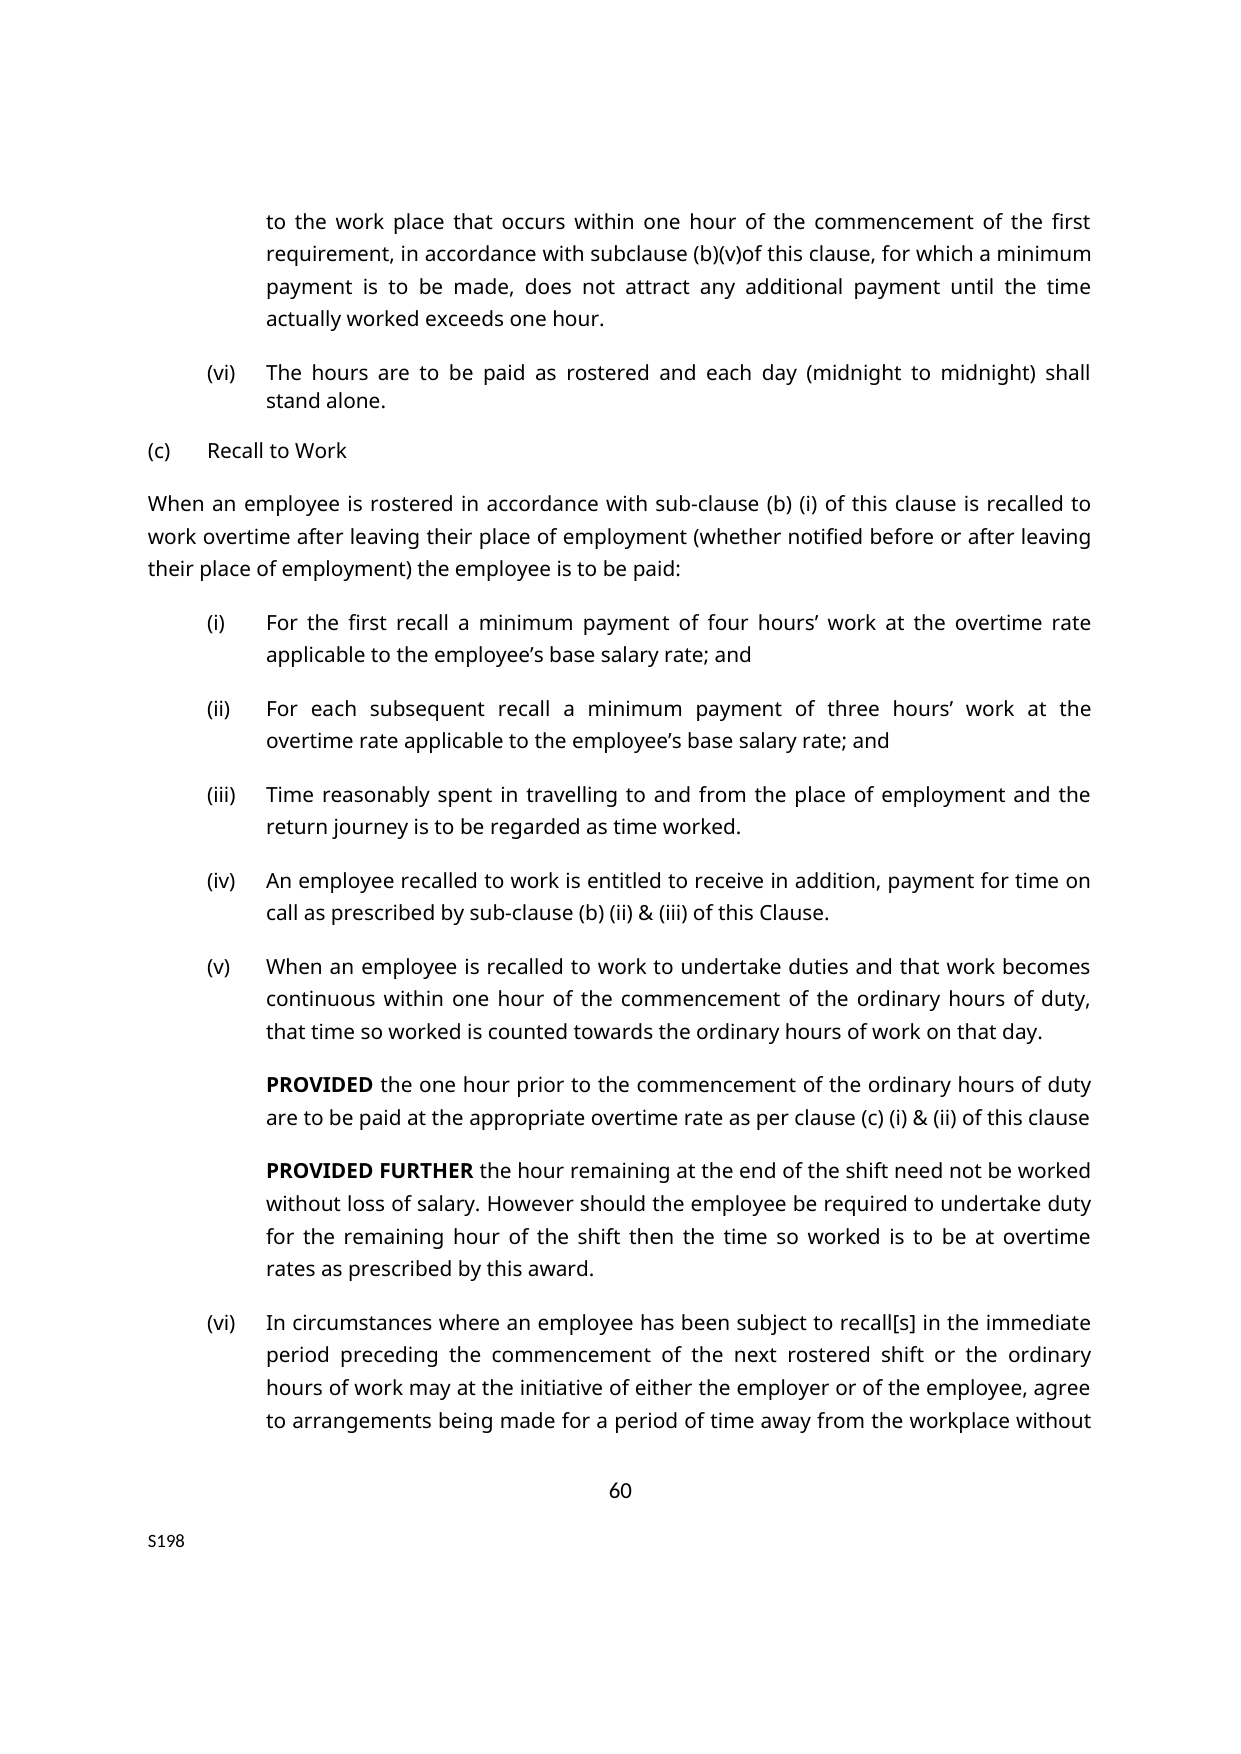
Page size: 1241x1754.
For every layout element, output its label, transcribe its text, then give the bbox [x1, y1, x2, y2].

text (i) For the first recall a minimum payment of four hours’ work at the overtime rate applicable to the employee’s base salary rate; and [207, 608, 1092, 669]
text (v) When an employee is recalled to work to undertake duties and that work becomes continuous within one hour of the commencement of the ordinary hours of duty, that time so worked is counted towards the ordinary hours of work on that day. [207, 952, 1092, 1046]
text to the work place that occurs within one hour of the commencement of the first requirement, in accordance with subclause (b)(v)of this clause, for which a minimum payment is to be made, does not attract any additional payment until the time actually worked exceeds one hour. [266, 207, 1092, 333]
list The hours are to be paid as rostered and each day (midnight to midnight) shall stand alone. [207, 358, 1092, 415]
text (iii) Time reasonably spent in travelling to and from the place of employment and the return journey is to be regarded as time worked. [207, 780, 1092, 841]
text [207, 1308, 1092, 1434]
text When an employee is rostered in accordance with sub-clause (b) (i) of this clause is recalled to work overtime after leaving their place of employment (whether notified before or after leaving their place of employment) the employee is to be paid: [148, 489, 1092, 583]
text (c) Recall to Work [148, 436, 1092, 464]
text PROVIDED FURTHER the hour remaining at the end of the shift need not be worked without loss of salary. However should the employee be required to undertake duty for the remaining hour of the shift then the time so worked is to be at overtime rates as prescribed by this award. [266, 1157, 1092, 1283]
list An employee recalled to work is entitled to receive in addition, payment for time on call as prescribed by sub-clause (b) (ii) & (iii) of this Clause. [207, 866, 1092, 927]
text PROVIDED the one hour prior to the commencement of the ordinary hours of duty are to be paid at the appropriate overtime rate as per clause (c) (i) & (ii) of this clause [266, 1071, 1092, 1132]
text (ii) For each subsequent recall a minimum payment of three hours’ work at the overtime rate applicable to the employee’s base salary rate; and [207, 694, 1092, 755]
